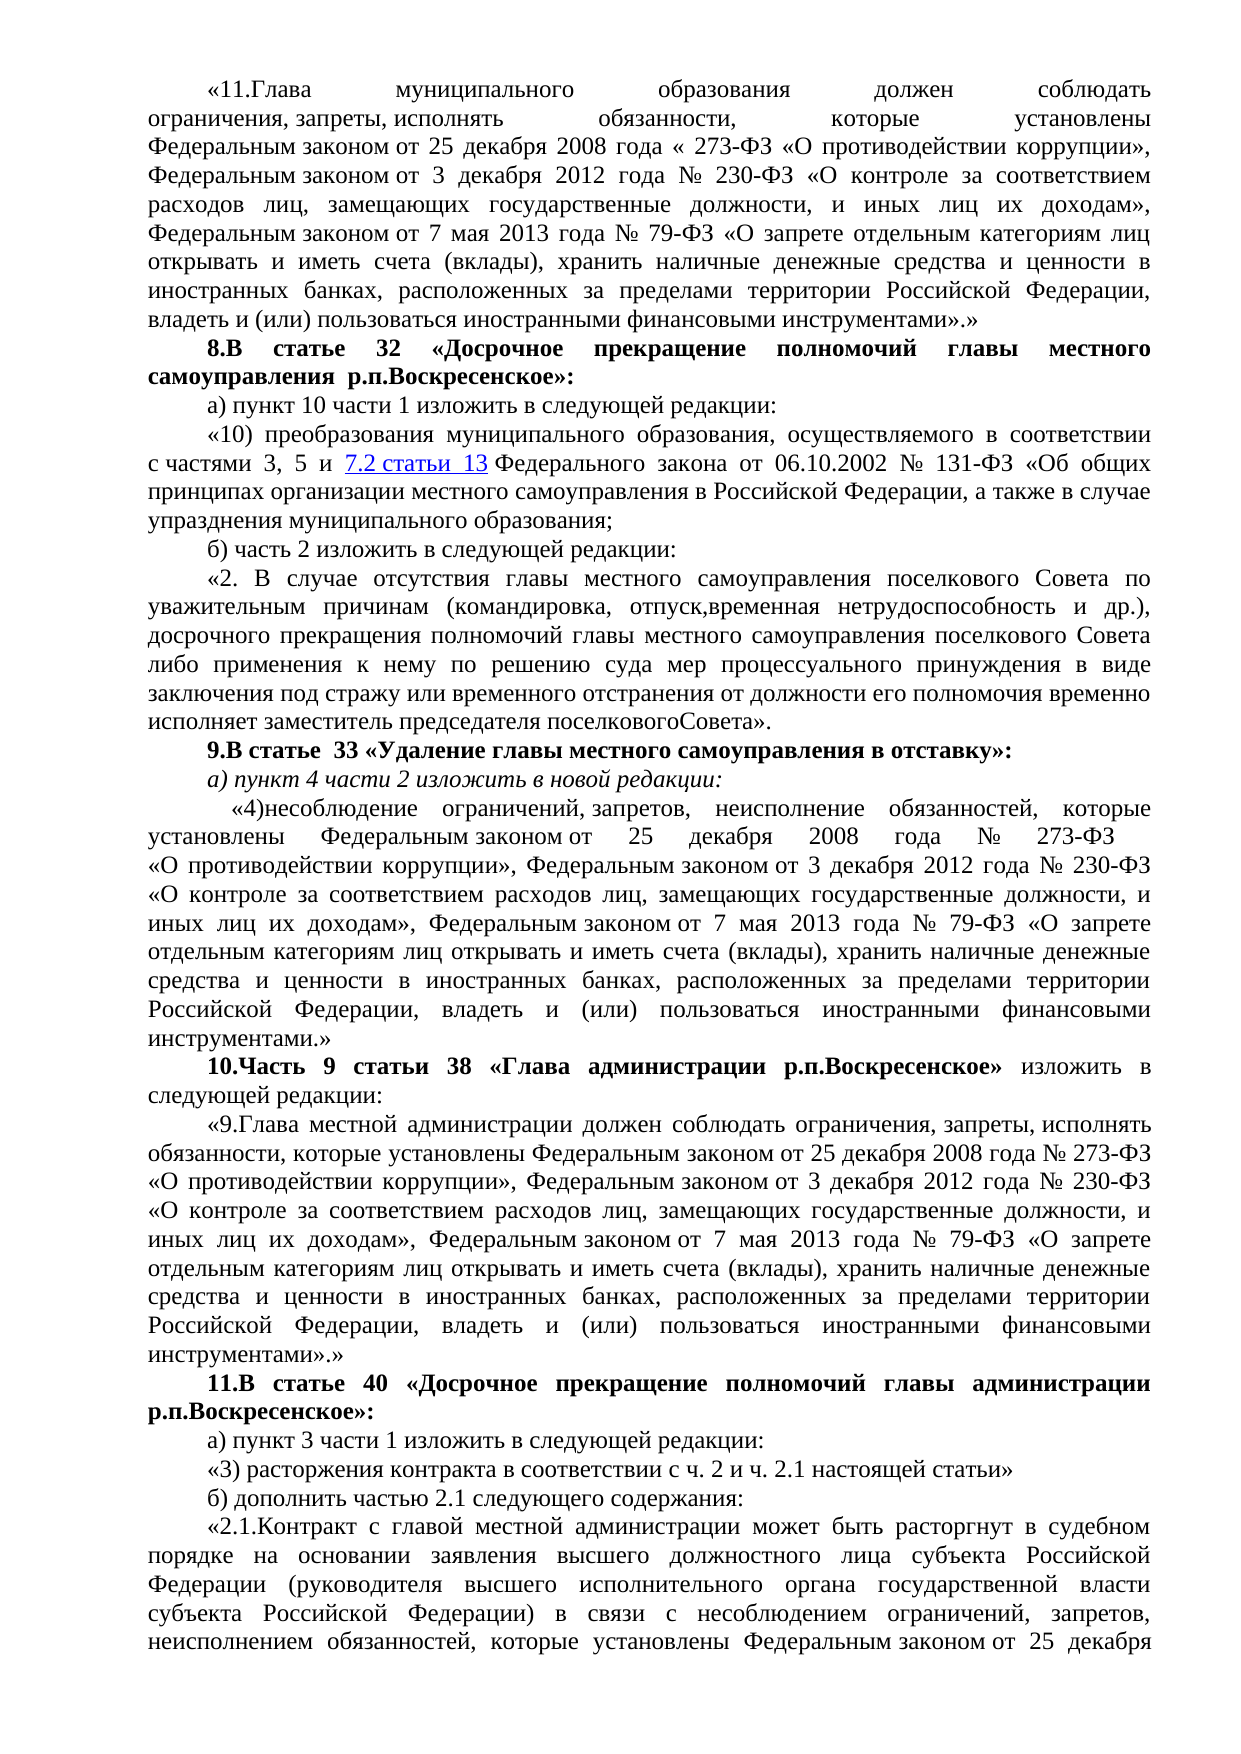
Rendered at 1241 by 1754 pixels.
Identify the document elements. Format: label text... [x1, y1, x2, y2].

text «3) расторжения контракта в соответствии с ч. 2 и ч. 2.1 настоящей статьи» [148, 1454, 1152, 1483]
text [148, 1511, 1152, 1655]
text 10.Часть 9 статьи 38 «Глава администрации р.п.Воскресенское» изложить в следующей редакции: [148, 1051, 1152, 1109]
text «11.Глава муниципального образования должен соблюдать ограничения, запреты, исполнять обязанности, которые установлены Федеральным законом от 25 декабря 2008 года « 273-ФЗ «О противодействии коррупции», Федеральным законом от 3 декабря 2012 года № 230-ФЗ «О контроле за соответствием расходов лиц, замещающих государственные должности, и иных лиц их доходам», Федеральным законом от 7 мая 2013 года № 79-ФЗ «О запрете отдельным категориям лиц открывать и иметь счета (вклады), хранить наличные денежные средства и ценности в иностранных банках, расположенных за пределами территории Российской Федерации, владеть и (или) пользоваться иностранными финансовыми инструментами».» [148, 74, 1152, 333]
text а) пункт 3 части 1 изложить в следующей редакции: [148, 1425, 1152, 1454]
text б) дополнить частью 2.1 следующего содержания: [148, 1483, 1152, 1511]
text а) пункт 10 части 1 изложить в следующей редакции: [148, 390, 1152, 419]
text 11.В статье 40 «Досрочное прекращение полномочий главы администрации р.п.Воскресенское»: [148, 1368, 1152, 1425]
text 8.В статье 32 «Досрочное прекращение полномочий главы местного самоуправления р.п.Воскресенское»: [148, 333, 1152, 390]
text «4)несоблюдение ограничений, запретов, неисполнение обязанностей, которые установлены Федеральным законом от 25 декабря 2008 года № 273-ФЗ «О противодействии коррупции», Федеральным законом от 3 декабря 2012 года № 230-ФЗ «О контроле за соответствием расходов лиц, замещающих государственные должности, и иных лиц их доходам», Федеральным законом от 7 мая 2013 года № 79-ФЗ «О запрете отдельным категориям лиц открывать и иметь счета (вклады), хранить наличные денежные средства и ценности в иностранных банках, расположенных за пределами территории Российской Федерации, владеть и (или) пользоваться иностранными финансовыми инструментами.» [148, 793, 1152, 1051]
text 9.В статье 33 «Удаление главы местного самоуправления в отставку»: [148, 735, 1152, 764]
text «10) преобразования муниципального образования, осуществляемого в соответствии с частями 3, 5 и 7.2 статьи 13 Федерального закона от 06.10.2002 № 131-ФЗ «Об общих принципах организации местного самоуправления в Российской Федерации, а также в случае упразднения муниципального образования; [148, 419, 1152, 534]
text «9.Глава местной администрации должен соблюдать ограничения, запреты, исполнять обязанности, которые установлены Федеральным законом от 25 декабря 2008 года № 273-ФЗ «О противодействии коррупции», Федеральным законом от 3 декабря 2012 года № 230-ФЗ «О контроле за соответствием расходов лиц, замещающих государственные должности, и иных лиц их доходам», Федеральным законом от 7 мая 2013 года № 79-ФЗ «О запрете отдельным категориям лиц открывать и иметь счета (вклады), хранить наличные денежные средства и ценности в иностранных банках, расположенных за пределами территории Российской Федерации, владеть и (или) пользоваться иностранными финансовыми инструментами».» [148, 1109, 1152, 1368]
text а) пункт 4 части 2 изложить в новой редакции: [148, 764, 1152, 793]
text б) часть 2 изложить в следующей редакции: [148, 534, 1152, 563]
text «2. В случае отсутствия главы местного самоуправления поселкового Совета по уважительным причинам (командировка, отпуск,временная нетрудоспособность и др.), досрочного прекращения полномочий главы местного самоуправления поселкового Совета либо применения к нему по решению суда мер процессуального принуждения в виде заключения под стражу или временного отстранения от должности его полномочия временно исполняет заместитель председателя поселковогоСовета». [148, 563, 1152, 735]
